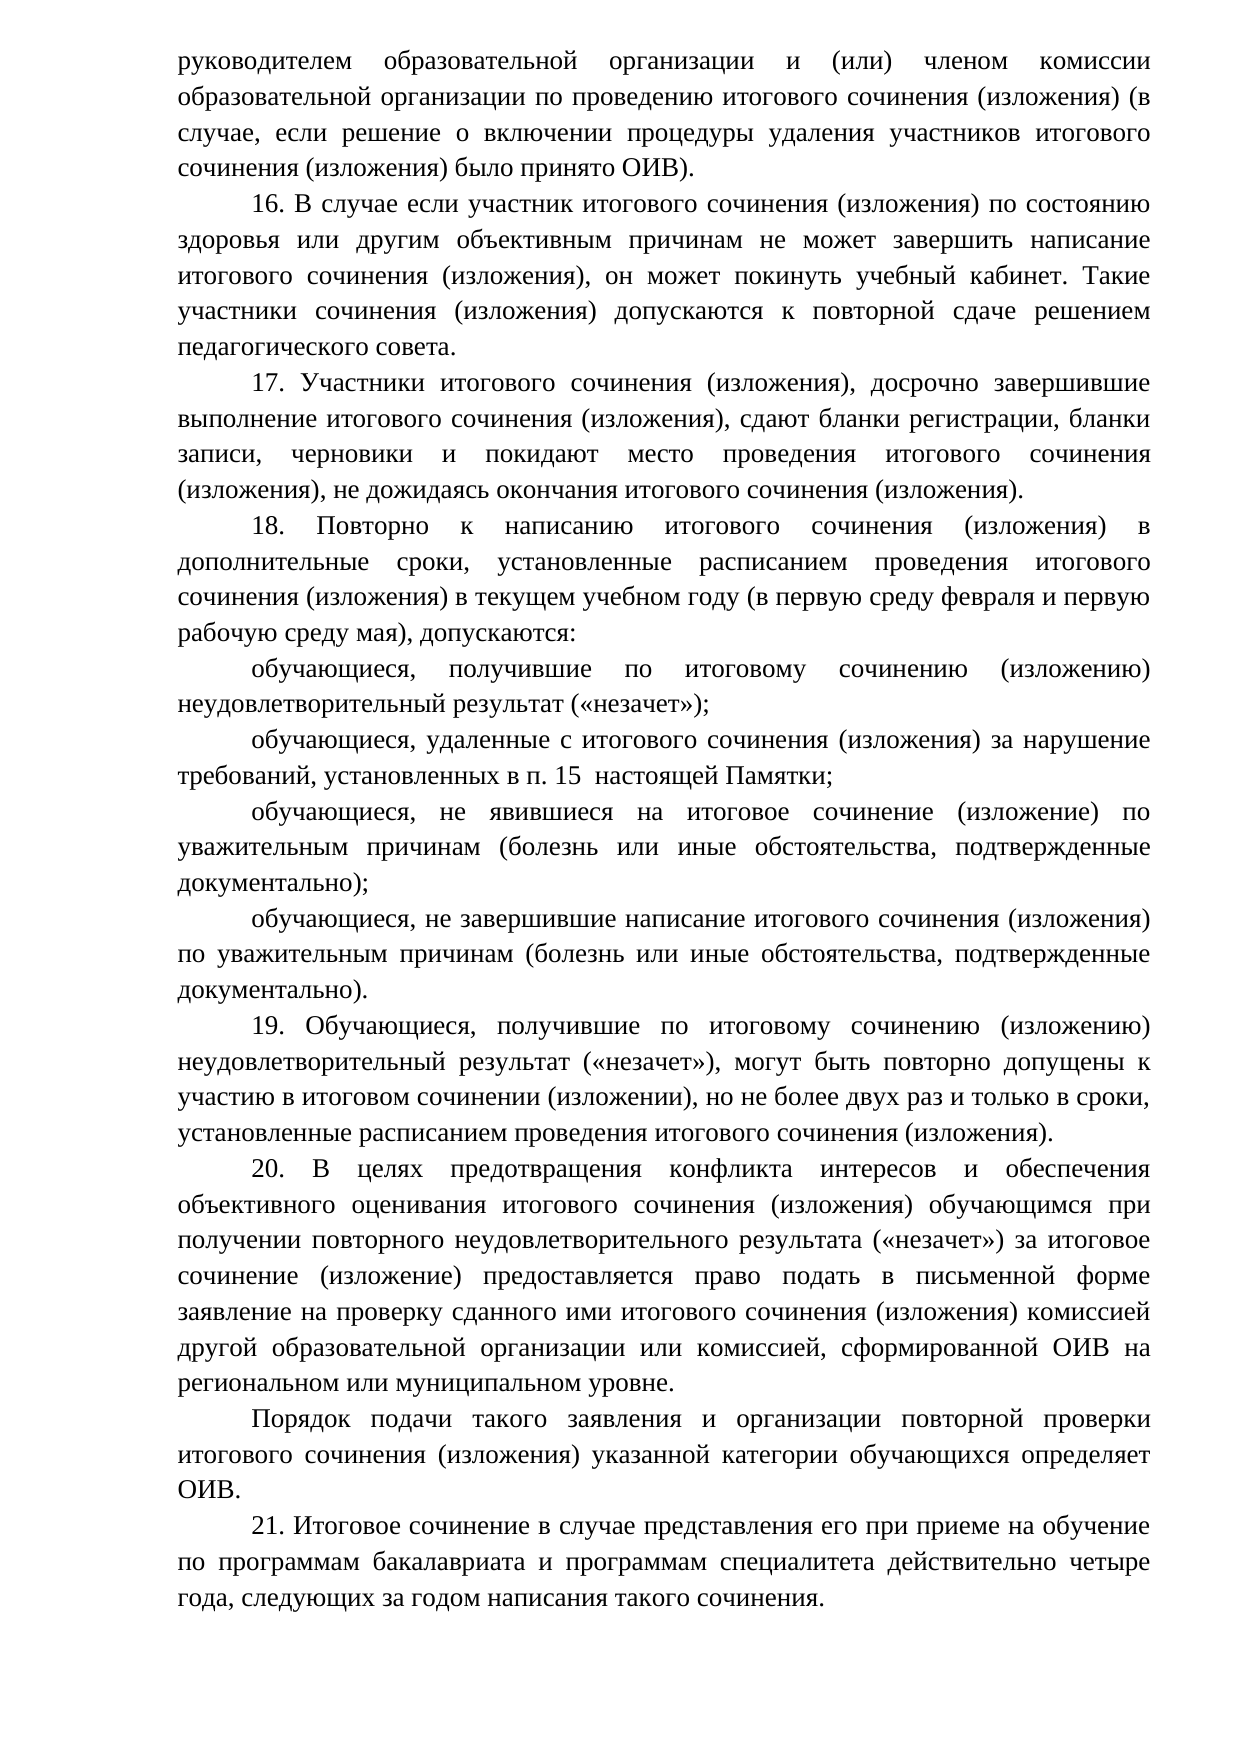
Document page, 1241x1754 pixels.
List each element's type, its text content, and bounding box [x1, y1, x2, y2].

text обучающиеся, не завершившие написание итогового сочинения (изложения) по уважительным причинам (болезнь или иные обстоятельства, подтвержденные документально). [177, 902, 1152, 1004]
text обучающиеся, получившие по итоговому сочинению (изложению) неудовлетворительный результат («незачет»); [177, 652, 1152, 719]
text 17. Участники итогового сочинения (изложения), досрочно завершившие выполнение итогового сочинения (изложения), сдают бланки регистрации, бланки записи, черновики и покидают место проведения итогового сочинения (изложения), не дожидаясь окончания итогового сочинения (изложения). [177, 366, 1152, 504]
text 19. Обучающиеся, получившие по итоговому сочинению (изложению) неудовлетворительный результат («незачет»), могут быть повторно допущены к участию в итоговом сочинении (изложении), но не более двух раз и только в сроки, установленные расписанием проведения итогового сочинения (изложения). [177, 1009, 1152, 1147]
text Порядок подачи такого заявления и организации повторной проверки итогового сочинения (изложения) указанной категории обучающихся определяет ОИВ. [177, 1402, 1152, 1505]
text 21. Итоговое сочинение в случае представления его при приеме на обучение по программам бакалавриата и программам специалитета действительно четыре года, следующих за годом написания такого сочинения. [177, 1509, 1152, 1612]
text обучающиеся, удаленные с итогового сочинения (изложения) за нарушение требований, установленных в п. 15 настоящей Памятки; [177, 723, 1152, 790]
text обучающиеся, не явившиеся на итоговое сочинение (изложение) по уважительным причинам (болезнь или иные обстоятельства, подтвержденные документально); [177, 795, 1152, 897]
text 20. В целях предотвращения конфликта интересов и обеспечения объективного оценивания итогового сочинения (изложения) обучающимся при получении повторного неудовлетворительного результата («незачет») за итоговое сочинение (изложение) предоставляется право подать в письменной форме заявление на проверку сданного ими итогового сочинения (изложения) комиссией другой образовательной организации или комиссией, сформированной ОИВ на региональном или муниципальном уровне. [177, 1152, 1152, 1397]
text 16. В случае если участник итогового сочинения (изложения) по состоянию здоровья или другим объективным причинам не может завершить написание итогового сочинения (изложения), он может покинуть учебный кабинет. Такие участники сочинения (изложения) допускаются к повторной сдаче решением педагогического совета. [177, 187, 1152, 361]
text 18. Повторно к написанию итогового сочинения (изложения) в дополнительные сроки, установленные расписанием проведения итогового сочинения (изложения) в текущем учебном году (в первую среду февраля и первую рабочую среду мая), допускаются: [177, 509, 1152, 647]
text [177, 44, 1152, 183]
